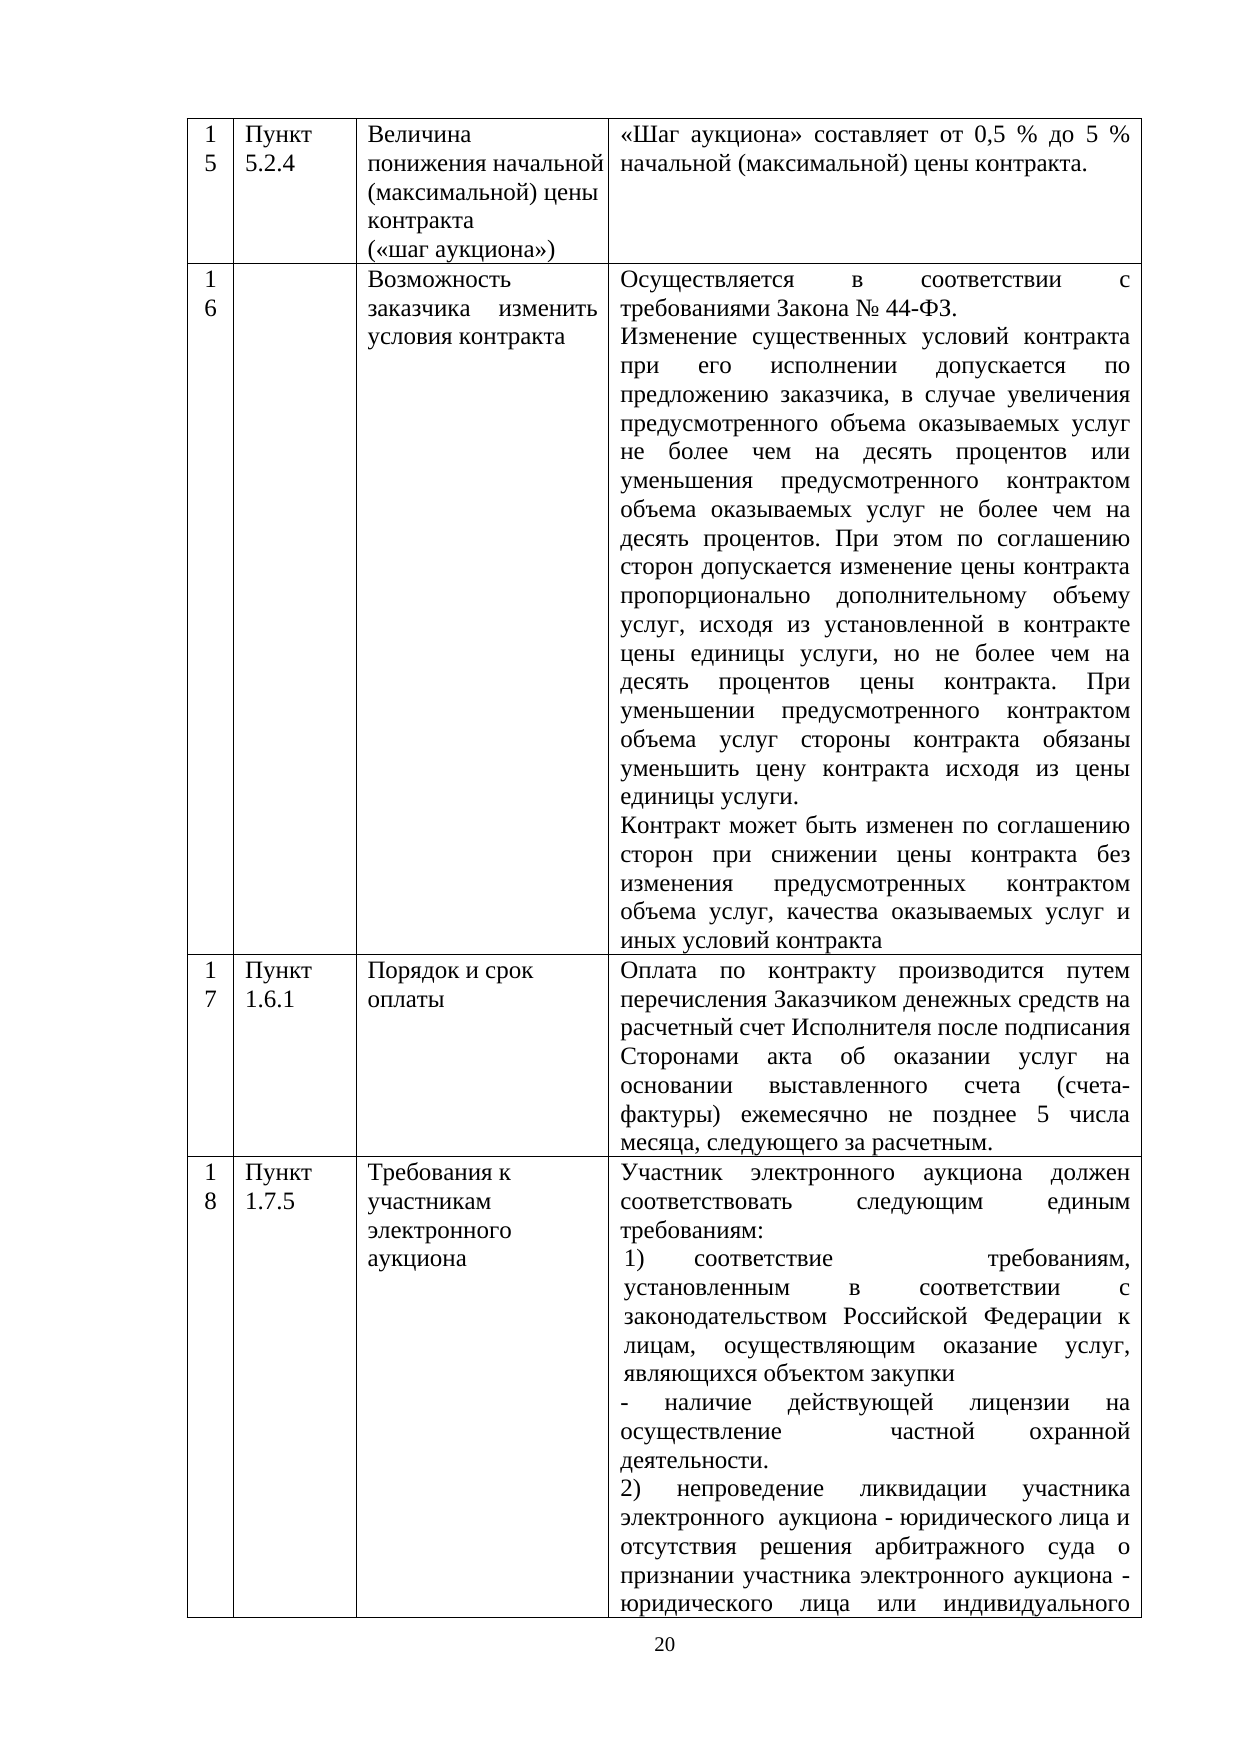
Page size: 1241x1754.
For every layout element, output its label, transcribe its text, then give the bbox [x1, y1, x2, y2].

table_cell [234, 264, 356, 954]
table_cell Возможность заказчика изменить условия контракта [357, 264, 608, 954]
table_cell 17 [188, 955, 233, 1156]
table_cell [609, 1157, 1141, 1617]
table_cell Пункт 1.6.1 [234, 955, 356, 1156]
table_cell 16 [188, 264, 233, 954]
table_cell 15 [188, 119, 233, 263]
table_cell Пункт 1.7.5 [234, 1157, 356, 1617]
table_cell Оплата по контракту производится путем перечисления Заказчиком денежных средств на расчетный счет Исполнителя после подписания Сторонами акта об оказании услуг на основании выставленного счета (счета-фактуры) ежемесячно не позднее 5 числа месяца, следующего за расчетным. [609, 955, 1141, 1156]
table_cell Величина понижения начальной (максимальной) цены контракта («шаг аукциона») [357, 119, 608, 263]
table_cell Осуществляется в соответствии с требованиями Закона № 44-ФЗ. Изменение существенных условий контракта при его исполнении допускается по предложению заказчика, в случае увеличения предусмотренного объема оказываемых услуг не более чем на десять процентов или уменьшения предусмотренного контрактом объема оказываемых услуг не более чем на десять процентов. При этом по соглашению сторон допускается изменение цены контракта пропорционально дополнительному объему услуг, исходя из установленной в контракте цены единицы услуги, но не более чем на десять процентов цены контракта. При уменьшении предусмотренного контрактом объема услуг стороны контракта обязаны уменьшить цену контракта исходя из цены единицы услуги. Контракт может быть изменен по соглашению сторон при снижении цены контракта без изменения предусмотренных контрактом объема услуг, качества оказываемых услуг и иных условий контракта [609, 264, 1141, 954]
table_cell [357, 1157, 608, 1617]
table_cell «Шаг аукциона» составляет от 0,5 % до 5 % начальной (максимальной) цены контракта. [609, 119, 1141, 263]
table_cell 18 [188, 1157, 233, 1617]
table_cell Порядок и срок оплаты [357, 955, 608, 1156]
table_cell Пункт 5.2.4 [234, 119, 356, 263]
